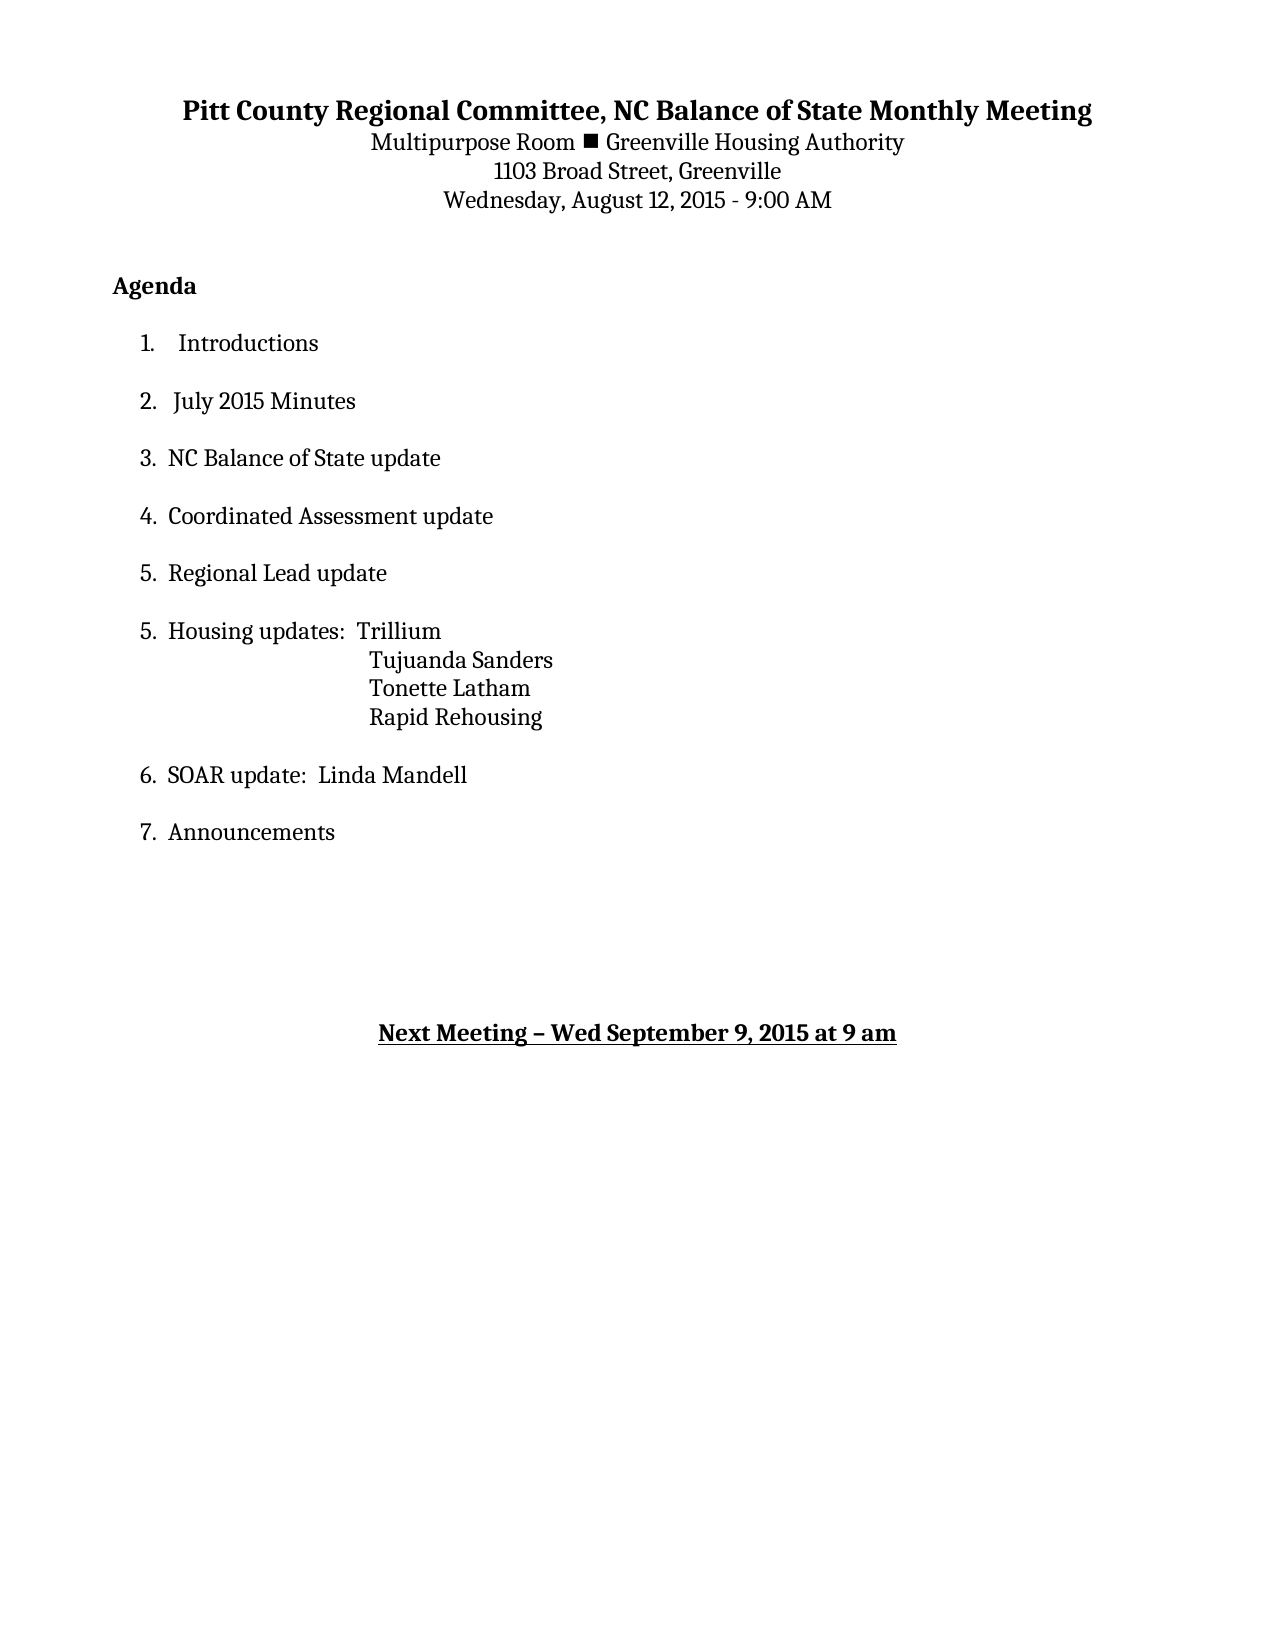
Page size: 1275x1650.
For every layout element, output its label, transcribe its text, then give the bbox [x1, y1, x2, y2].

text Rapid Rehousing [187, 703, 1162, 732]
text Agenda [112, 272, 1162, 301]
text 4. Coordinated Assessment update [112, 502, 1162, 531]
text Tonette Latham [187, 674, 1162, 703]
text 2. July 2015 Minutes [112, 387, 1162, 416]
text Regional Committee, NC Balance of State Monthly Meeting [112, 94, 1162, 128]
text 5. Housing updates: Trillium [112, 617, 1162, 646]
list Introductions [141, 329, 1162, 358]
text Next Meeting – Wed September 9, 2015 at 9 am [112, 1019, 1162, 1048]
text 7. Announcements [112, 818, 1162, 847]
text Tujuanda Sanders [187, 646, 1162, 674]
text 3. NC Balance of State update [112, 444, 1162, 473]
text Multipurpose Room Greenville Housing Authority [112, 128, 1162, 157]
text Wednesday, August 12, 2015 - 9:00 AM [112, 186, 1162, 214]
text 6. SOAR update: Linda Mandell [112, 761, 1162, 789]
text 5. Regional Lead update [112, 559, 1162, 588]
